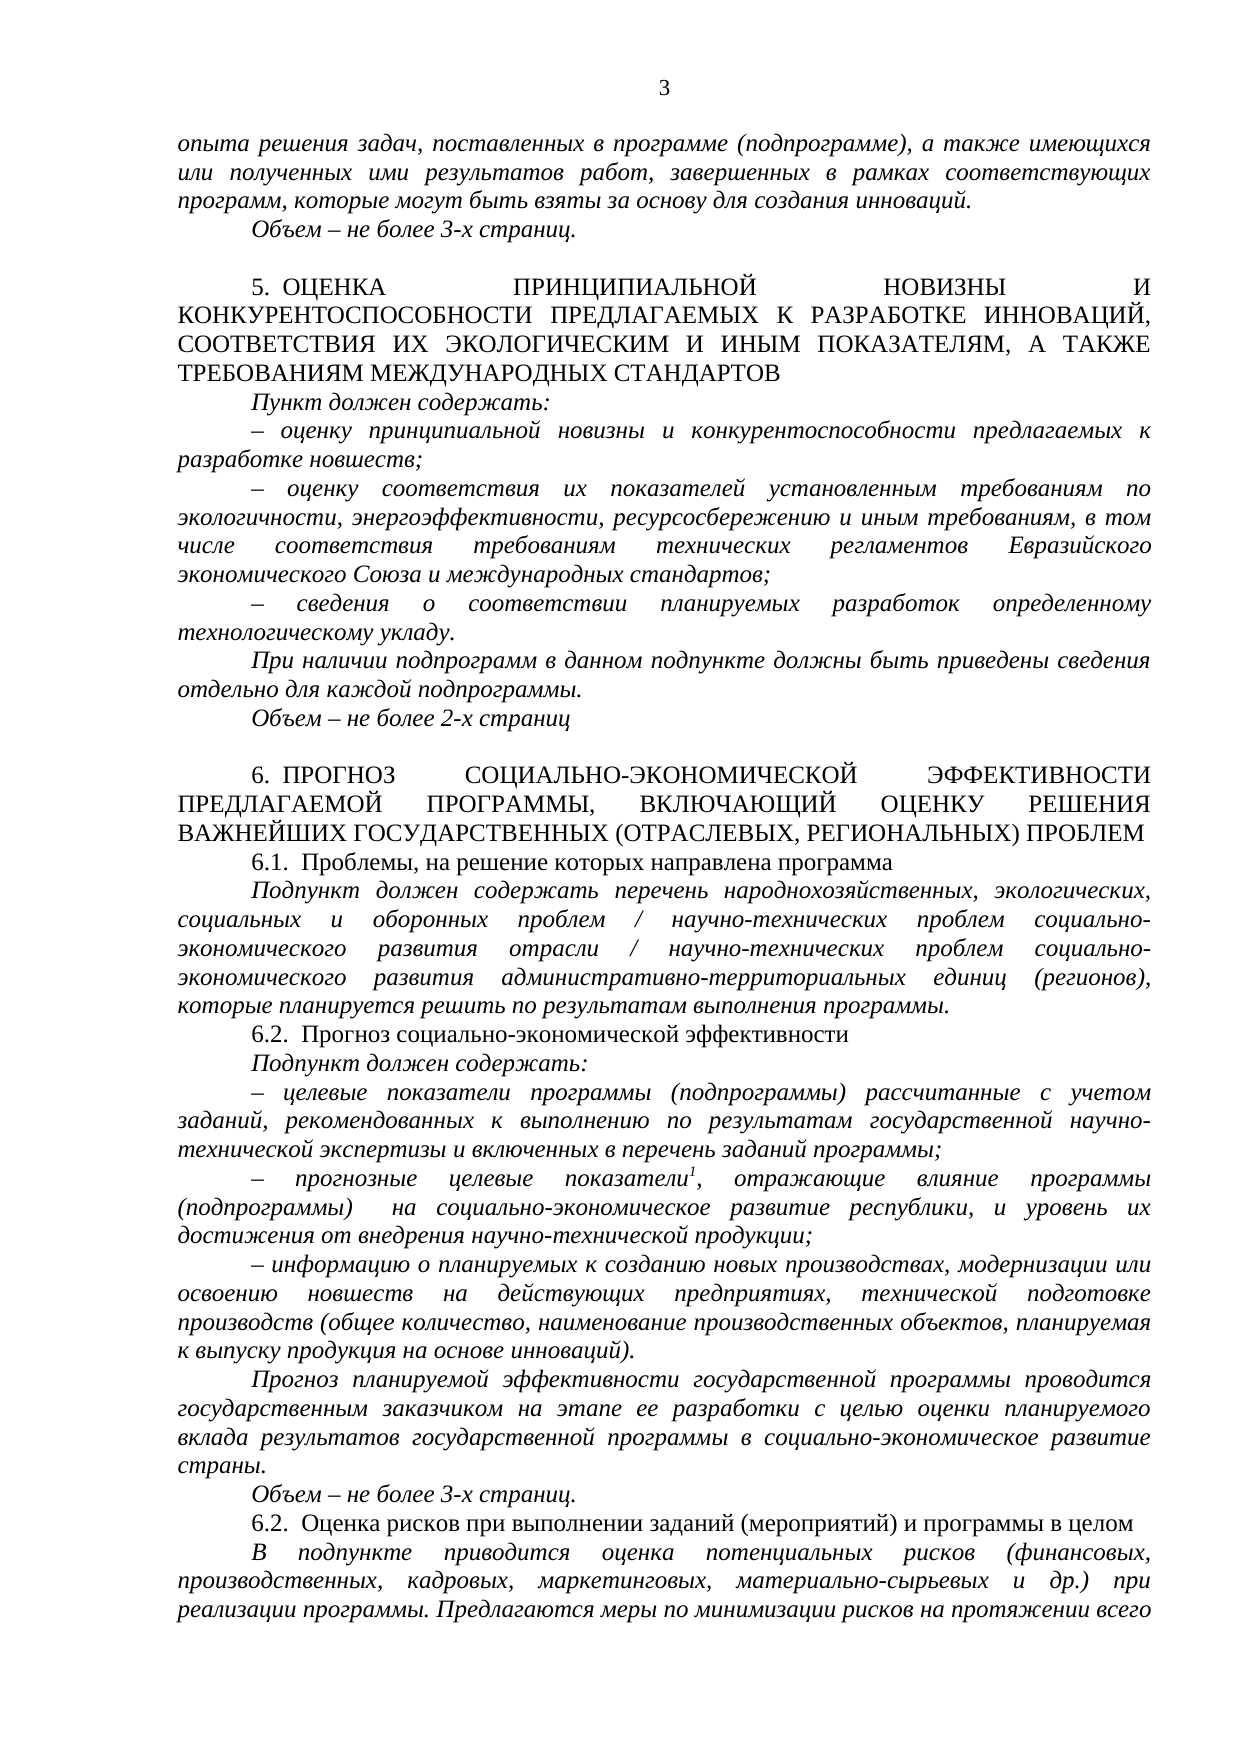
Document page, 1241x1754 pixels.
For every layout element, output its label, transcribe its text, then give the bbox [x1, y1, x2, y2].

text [177, 128, 1152, 214]
text 6.1. Проблемы, на решение которых направлена программа [177, 847, 1152, 876]
text – целевые показатели программы (подпрограммы) рассчитанные с учетом заданий, рекомендованных к выполнению по результатам государственной научно-технической экспертизы и включенных в перечень заданий программы; [177, 1077, 1152, 1163]
text – сведения о соответствии планируемых разработок определенному технологическому укладу. [177, 588, 1152, 646]
text – информацию о планируемых к созданию новых производствах, модернизации или освоению новшеств на действующих предприятиях, технической подготовке производств (общее количество, наименование производственных объектов, планируемая к выпуску продукция на основе инноваций). [177, 1249, 1152, 1364]
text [177, 1537, 1152, 1623]
text Объем – не более 3-х страниц. [177, 214, 1152, 243]
text Объем – не более 3-х страниц. [177, 1479, 1152, 1508]
text Подпункт должен содержать перечень народнохозяйственных, экологических, социальных и оборонных проблем / научно-технических проблем социально-экономического развития отрасли / научно-технических проблем социально-экономического развития административно-территориальных единиц (регионов), которые планируется решить по результатам выполнения программы. [177, 876, 1152, 1019]
text – оценку принципиальной новизны и конкурентоспособности предлагаемых к разработке новшеств; [177, 416, 1152, 473]
text Пункт должен содержать: [177, 387, 1152, 416]
text 6.2. Оценка рисков при выполнении заданий (мероприятий) и программы в целом [177, 1508, 1152, 1537]
text Подпункт должен содержать: [177, 1048, 1152, 1077]
text 6.2. Прогноз социально-экономической эффективности [177, 1019, 1152, 1048]
text – оценку соответствия их показателей установленным требованиям по экологичности, энергоэффективности, ресурсосбережению и иным требованиям, в том числе соответствия требованиям технических регламентов Евразийского экономического Союза и международных стандартов; [177, 473, 1152, 588]
text При наличии подпрограмм в данном подпункте должны быть приведены сведения отдельно для каждой подпрограммы. [177, 646, 1152, 703]
text Прогноз планируемой эффективности государственной программы проводится государственным заказчиком на этапе ее разработки с целью оценки планируемого вклада результатов государственной программы в социально-экономическое развитие страны. [177, 1364, 1152, 1479]
text Объем – не более 2-х страниц [177, 703, 1152, 732]
text 6. ПРОГНОЗ СОЦИАЛЬНО-ЭКОНОМИЧЕСКОЙ ЭФФЕКТИВНОСТИ ПРЕДЛАГАЕМОЙ ПРОГРАММЫ, ВКЛЮЧАЮЩИЙ ОЦЕНКУ РЕШЕНИЯ ВАЖНЕЙШИХ ГОСУДАРСТВЕННЫХ (ОТРАСЛЕВЫХ, РЕГИОНАЛЬНЫХ) ПРОБЛЕМ [177, 761, 1152, 847]
text 5. ОЦЕНКА ПРИНЦИПИАЛЬНОЙ НОВИЗНЫ И КОНКУРЕНТОСПОСОБНОСТИ ПРЕДЛАГАЕМЫХ К РАЗРАБОТКЕ ИННОВАЦИЙ, СООТВЕТСТВИЯ ИХ ЭКОЛОГИЧЕСКИМ И ИНЫМ ПОКАЗАТЕЛЯМ, А ТАКЖЕ ТРЕБОВАНИЯМ МЕЖДУНАРОДНЫХ СТАНДАРТОВ [177, 272, 1152, 387]
text – прогнозные целевые показатели1, отражающие влияние программы (подпрограммы) на социально-экономическое развитие республики, и уровень их достижения от внедрения научно-технической продукции; [177, 1163, 1152, 1249]
